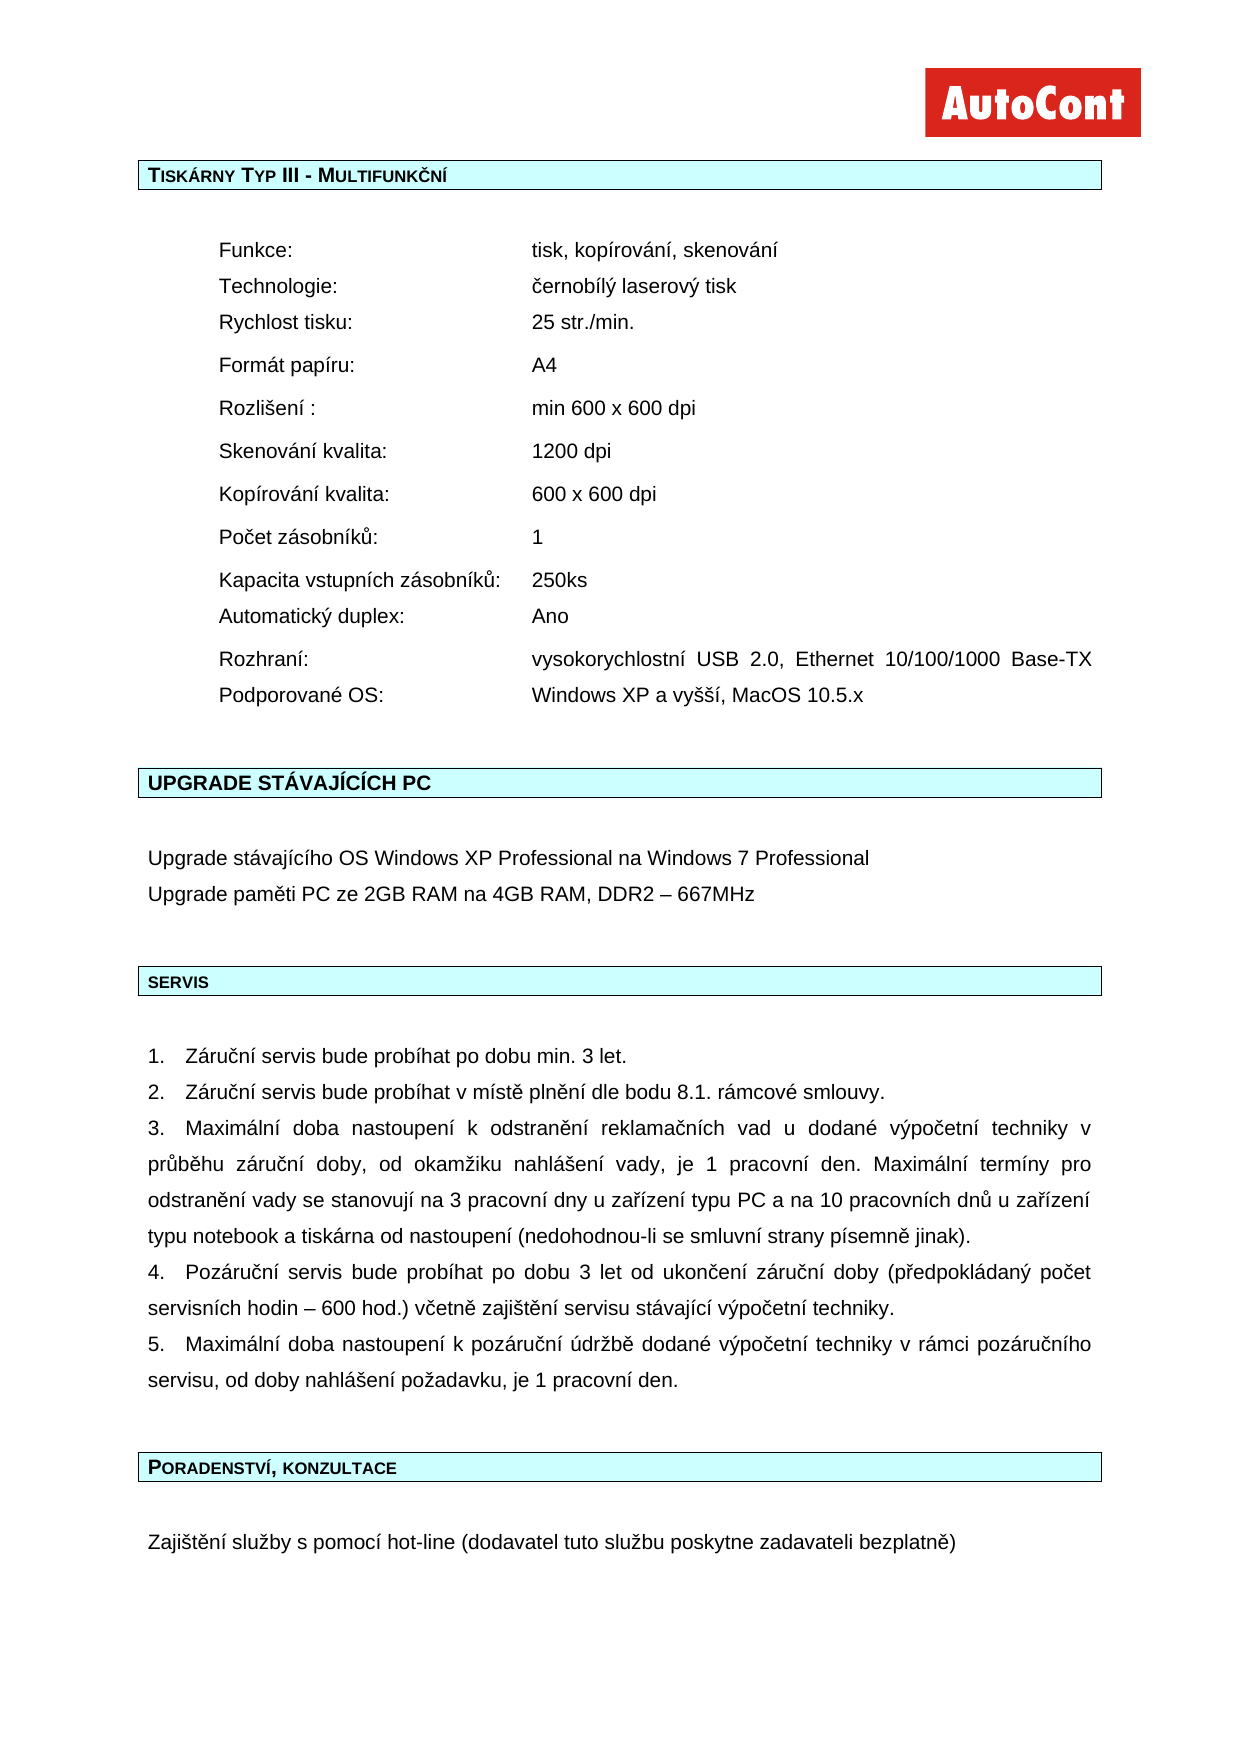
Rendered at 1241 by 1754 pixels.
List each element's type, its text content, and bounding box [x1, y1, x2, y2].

list Záruční servis bude probíhat po dobu min. 3 let. [148, 1044, 1093, 1068]
text Rozhraní: vysokorychlostní USB 2.0, Ethernet 10/100/1000 Base-TX Podporované OS: Windows XP a vyšší, MacOS 10.5.x [218, 647, 1093, 707]
text Zajištění služby s pomocí hot-line (dodavatel tuto službu poskytne zadavateli bezplatně) [148, 1530, 1093, 1554]
text Funkce: tisk, kopírování, skenování [218, 238, 1093, 262]
text Upgrade stávajícího OS Windows XP Professional na Windows 7 Professional [148, 846, 1093, 869]
text Skenování kvalita: 1200 dpi [218, 439, 1093, 463]
text Rozlišení : min 600 x 600 dpi [218, 396, 1093, 420]
text UPGRADE STÁVAJÍCÍCH PC [139, 769, 1101, 797]
text Kopírování kvalita: 600 x 600 dpi [218, 482, 1093, 506]
text Poradenství, konzultace [139, 1453, 1101, 1481]
text Tiskárny Typ III - Multifunkční [139, 161, 1101, 189]
text Počet zásobníků: 1 [218, 525, 1093, 549]
text Rychlost tisku: 25 str./min. [218, 310, 1093, 334]
text Formát papíru: A4 [218, 353, 1093, 377]
list Maximální doba nastoupení k pozáruční údržbě dodané výpočetní techniky v rámci pozáručního servisu, od doby nahlášení požadavku, je 1 pracovní den. [148, 1332, 1093, 1391]
text Technologie: černobílý laserový tisk [218, 274, 1093, 298]
list Záruční servis bude probíhat v místě plnění dle bodu 8.1. rámcové smlouvy. [148, 1080, 1093, 1104]
text servis [139, 967, 1101, 995]
text Upgrade paměti PC ze 2GB RAM na 4GB RAM, DDR2 – 667MHz [148, 882, 1093, 906]
list Maximální doba nastoupení k odstranění reklamačních vad u dodané výpočetní techniky v průběhu záruční doby, od okamžiku nahlášení vady, je 1 pracovní den. Maximální termíny pro odstranění vady se stanovují na 3 pracovní dny u zařízení typu PC a na 10 pracovních dnů u zařízení typu notebook a tiskárna od nastoupení (nedohodnou-li se smluvní strany písemně jinak). [148, 1116, 1093, 1248]
text Kapacita vstupních zásobníků: 250ks Automatický duplex: Ano [218, 568, 1093, 628]
list Pozáruční servis bude probíhat po dobu 3 let od ukončení záruční doby (předpokládaný počet servisních hodin – 600 hod.) včetně zajištění servisu stávající výpočetní techniky. [148, 1260, 1093, 1319]
